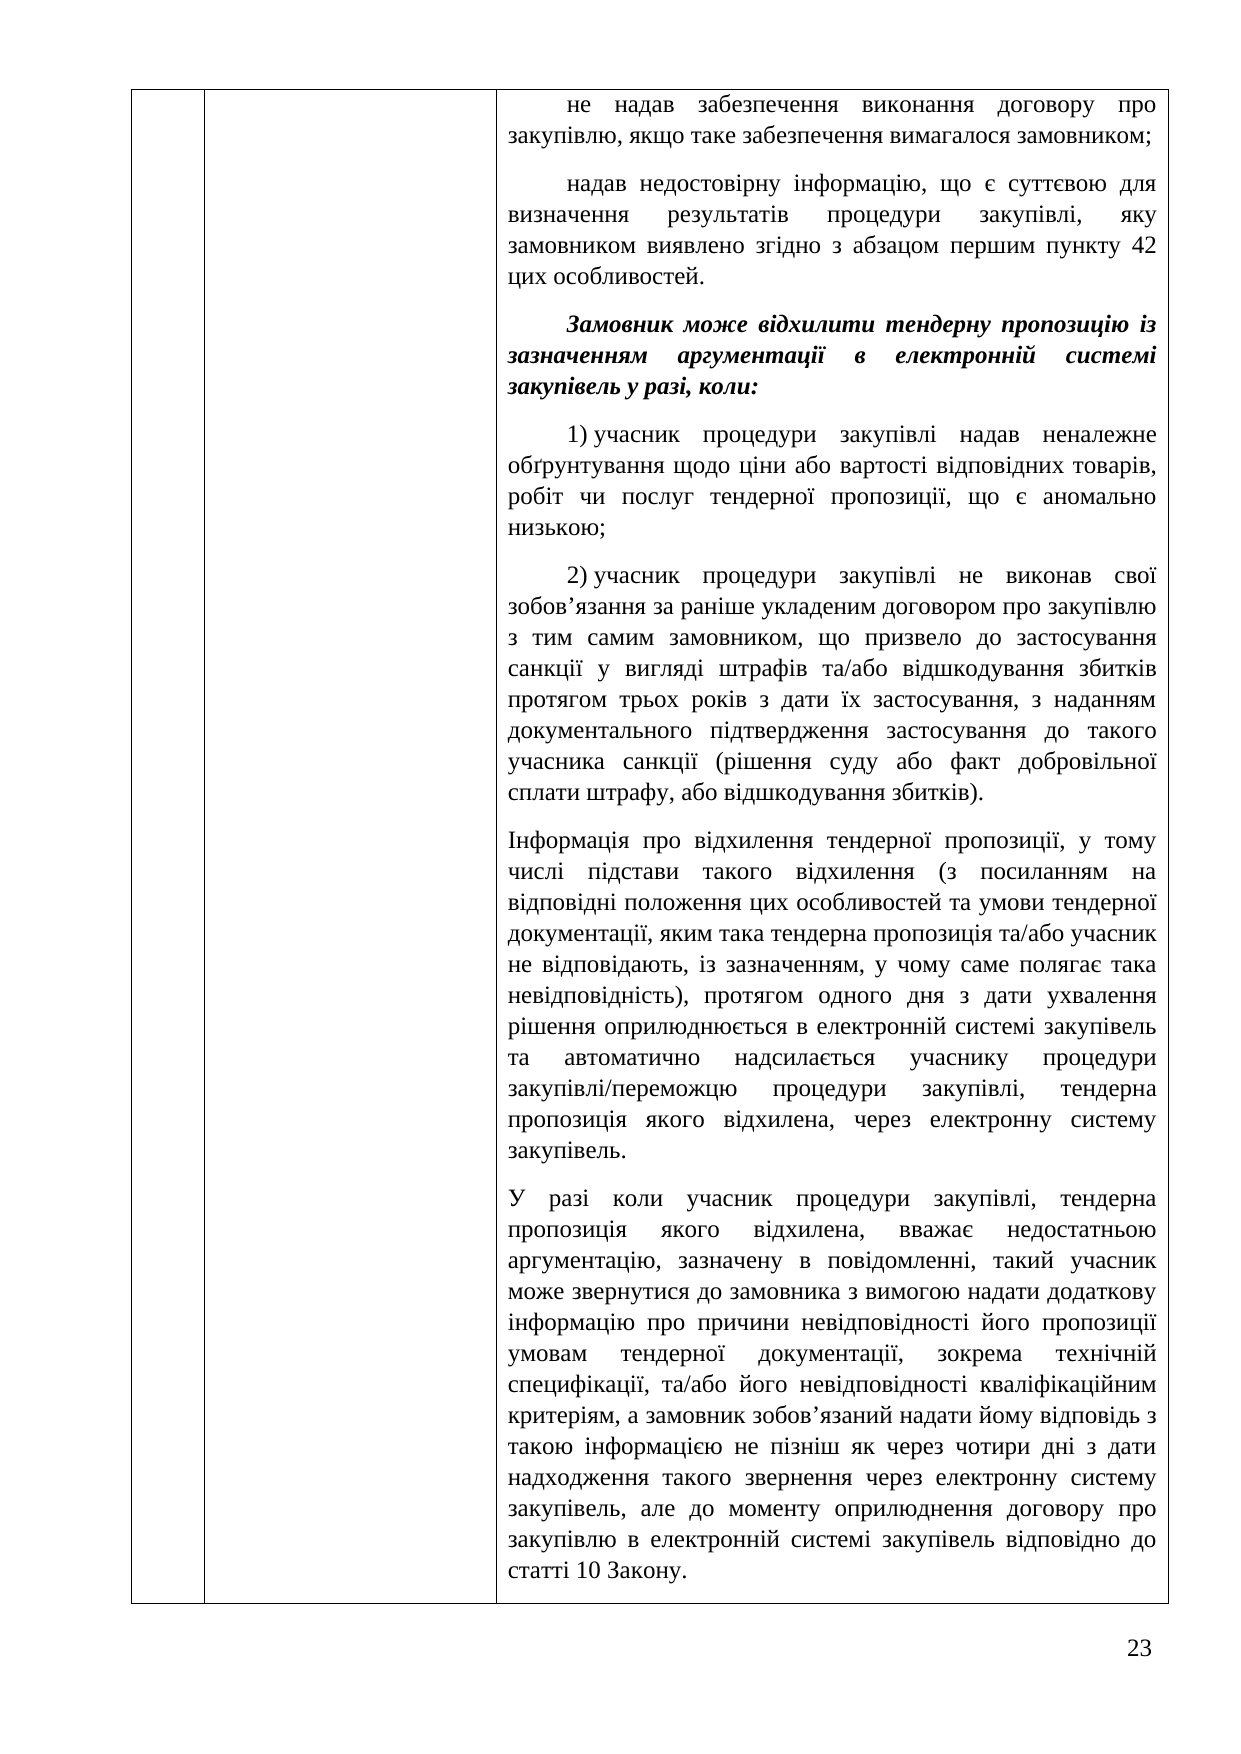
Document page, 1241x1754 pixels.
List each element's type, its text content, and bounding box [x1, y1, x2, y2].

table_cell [205, 90, 496, 1603]
table_cell 3 [132, 90, 204, 1603]
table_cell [497, 90, 1168, 1603]
